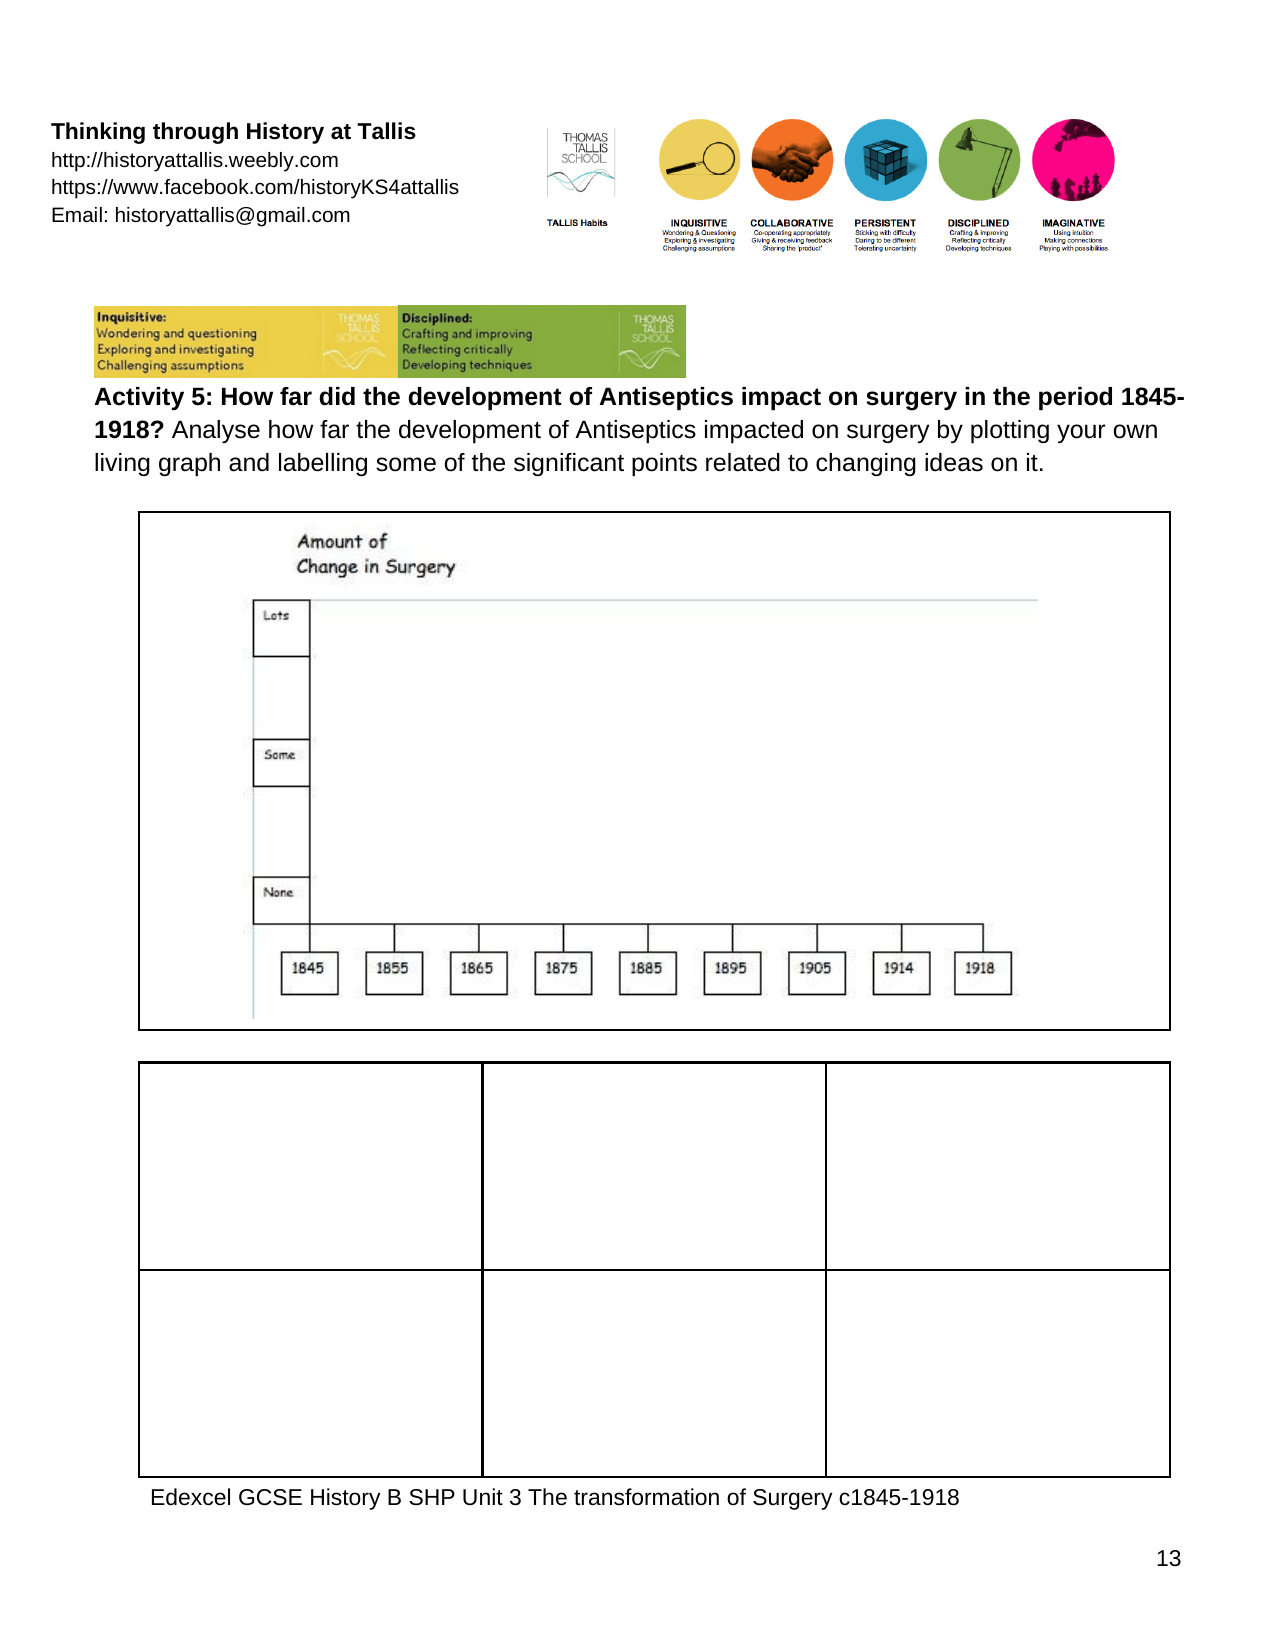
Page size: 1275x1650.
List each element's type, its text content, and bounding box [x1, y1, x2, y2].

table_header [140, 1064, 481, 1269]
picture [542, 117, 1119, 255]
table_header [827, 1064, 1169, 1269]
table_header [140, 513, 1169, 1029]
table_header [484, 1064, 825, 1269]
picture [242, 523, 1038, 1019]
table_cell [484, 1271, 825, 1476]
table_cell [827, 1271, 1169, 1476]
picture [93, 305, 687, 378]
table_cell [140, 1271, 481, 1476]
text Activity 5: How far did the development of Antiseptics impact on surgery in the period 1845-1918? Analyse how far the development of Antiseptics impacted on surgery by plotting your own living graph and labelling some of the significant points related to changing ideas on it. [94, 382, 1209, 476]
